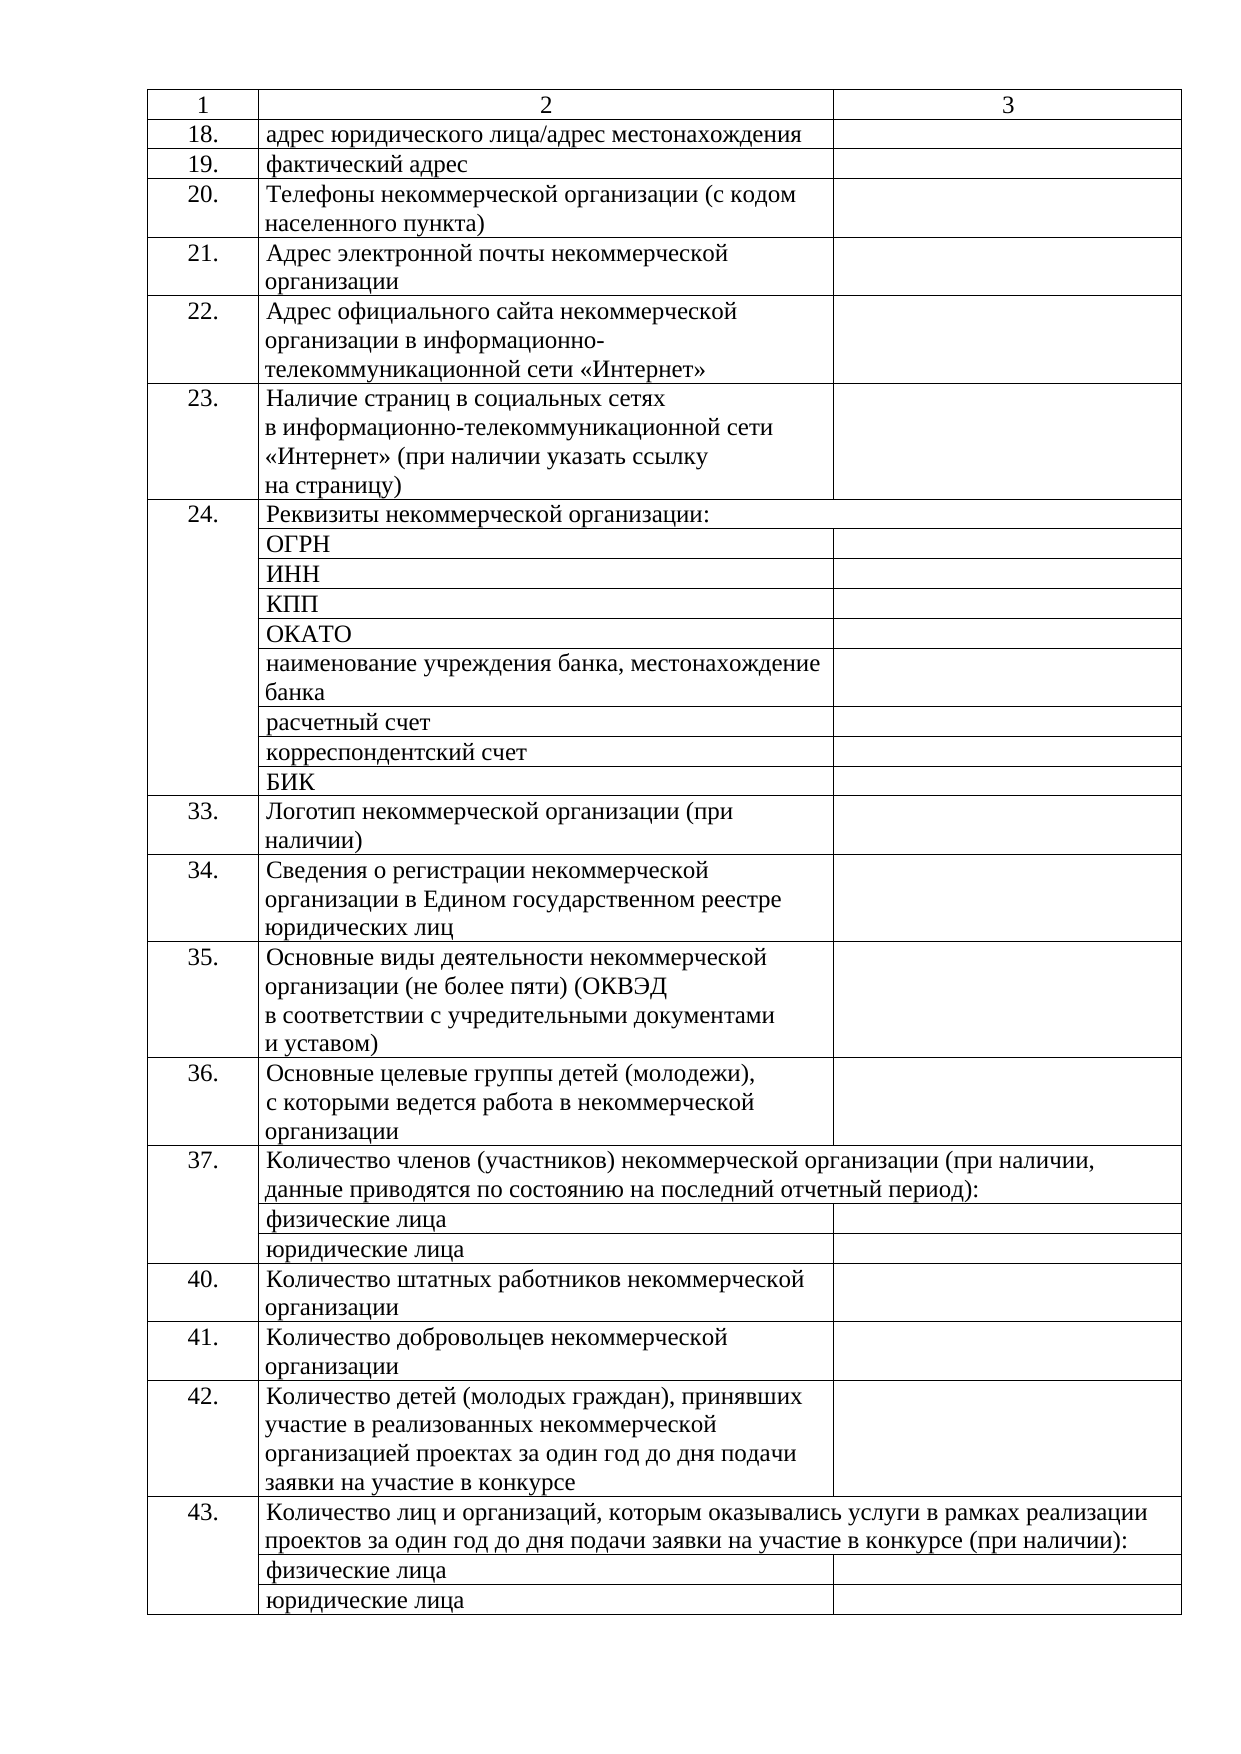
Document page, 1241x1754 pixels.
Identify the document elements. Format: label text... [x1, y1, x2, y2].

table_cell [834, 1381, 1181, 1496]
table_cell Основные целевые группы детей (молодежи), с которыми ведется работа в некоммерческой организации [259, 1058, 833, 1144]
table_cell Количество детей (молодых граждан), принявших участие в реализованных некоммерческой организацией проектах за один год до дня подачи заявки на участие в конкурсе [259, 1381, 833, 1496]
table_cell Телефоны некоммерческой организации (с кодом населенного пункта) [259, 179, 833, 237]
table_header 3 [834, 90, 1181, 118]
table_cell [834, 296, 1181, 382]
table_cell [834, 120, 1181, 148]
table_cell [834, 1322, 1181, 1380]
table_cell [834, 855, 1181, 941]
table_cell [834, 737, 1181, 766]
table_cell [148, 942, 258, 1057]
table_cell Количество добровольцев некоммерческой организации [259, 1322, 833, 1380]
table_header 1 [148, 90, 258, 118]
table_cell [834, 589, 1181, 618]
table_cell физические лица [259, 1555, 833, 1584]
table_cell юридические лица [259, 1585, 833, 1614]
table_cell Наличие страниц в социальных сетях в информационно-телекоммуникационной сети «Интернет» (при наличии указать ссылку на страницу) [259, 384, 833, 498]
table_cell [148, 384, 258, 498]
table_cell [148, 796, 258, 854]
table_cell [834, 559, 1181, 588]
table_cell [834, 1555, 1181, 1584]
table_cell ИНН [259, 559, 833, 588]
table_cell [148, 1146, 258, 1263]
table_cell ОКАТО [259, 619, 833, 647]
table_cell [834, 707, 1181, 736]
table_cell КПП [259, 589, 833, 618]
table_cell [834, 529, 1181, 558]
table_cell [148, 855, 258, 941]
table_cell [148, 296, 258, 382]
table_header 2 [259, 90, 833, 118]
table_cell корреспондентский счет [259, 737, 833, 766]
table_cell [834, 149, 1181, 178]
table_cell Реквизиты некоммерческой организации: [259, 500, 1181, 528]
table_cell ОГРН [259, 529, 833, 558]
table_cell Количество членов (участников) некоммерческой организации (при наличии, данные приводятся по состоянию на последний отчетный период): [259, 1146, 1181, 1203]
table_cell [834, 1264, 1181, 1321]
table_cell Адрес официального сайта некоммерческой организации в информационно-телекоммуникационной сети «Интернет» [259, 296, 833, 382]
table_cell расчетный счет [259, 707, 833, 736]
table_cell наименование учреждения банка, местонахождение банка [259, 649, 833, 706]
table_cell [148, 1322, 258, 1380]
table_cell [148, 500, 258, 795]
table_cell [148, 1497, 258, 1614]
table_cell [834, 796, 1181, 854]
table_cell адрес юридического лица/адрес местонахождения [259, 120, 833, 148]
table_cell [148, 120, 258, 148]
table_cell [148, 1264, 258, 1321]
table_cell Логотип некоммерческой организации (при наличии) [259, 796, 833, 854]
table_cell [834, 238, 1181, 295]
table_cell Количество штатных работников некоммерческой организации [259, 1264, 833, 1321]
table_cell [148, 149, 258, 178]
table_cell [834, 767, 1181, 795]
table_cell юридические лица [259, 1234, 833, 1263]
table_cell фактический адрес [259, 149, 833, 178]
table_cell Основные виды деятельности некоммерческой организации (не более пяти) (ОКВЭД в соответствии с учредительными документами и уставом) [259, 942, 833, 1057]
table_cell [834, 1058, 1181, 1144]
table_cell [834, 1234, 1181, 1263]
table_cell [834, 649, 1181, 706]
table_cell Количество лиц и организаций, которым оказывались услуги в рамках реализации проектов за один год до дня подачи заявки на участие в конкурсе (при наличии): [259, 1497, 1181, 1554]
table_cell [148, 1058, 258, 1144]
table_cell [834, 1204, 1181, 1233]
table_cell [148, 1381, 258, 1496]
table_cell [834, 1585, 1181, 1614]
table_cell [834, 619, 1181, 647]
table_cell [148, 238, 258, 295]
table_cell Сведения о регистрации некоммерческой организации в Едином государственном реестре юридических лиц [259, 855, 833, 941]
table_cell [148, 179, 258, 237]
table_cell БИК [259, 767, 833, 795]
table_cell Адрес электронной почты некоммерческой организации [259, 238, 833, 295]
table_cell физические лица [259, 1204, 833, 1233]
table_cell [834, 179, 1181, 237]
table_cell [834, 384, 1181, 498]
table_cell [834, 942, 1181, 1057]
